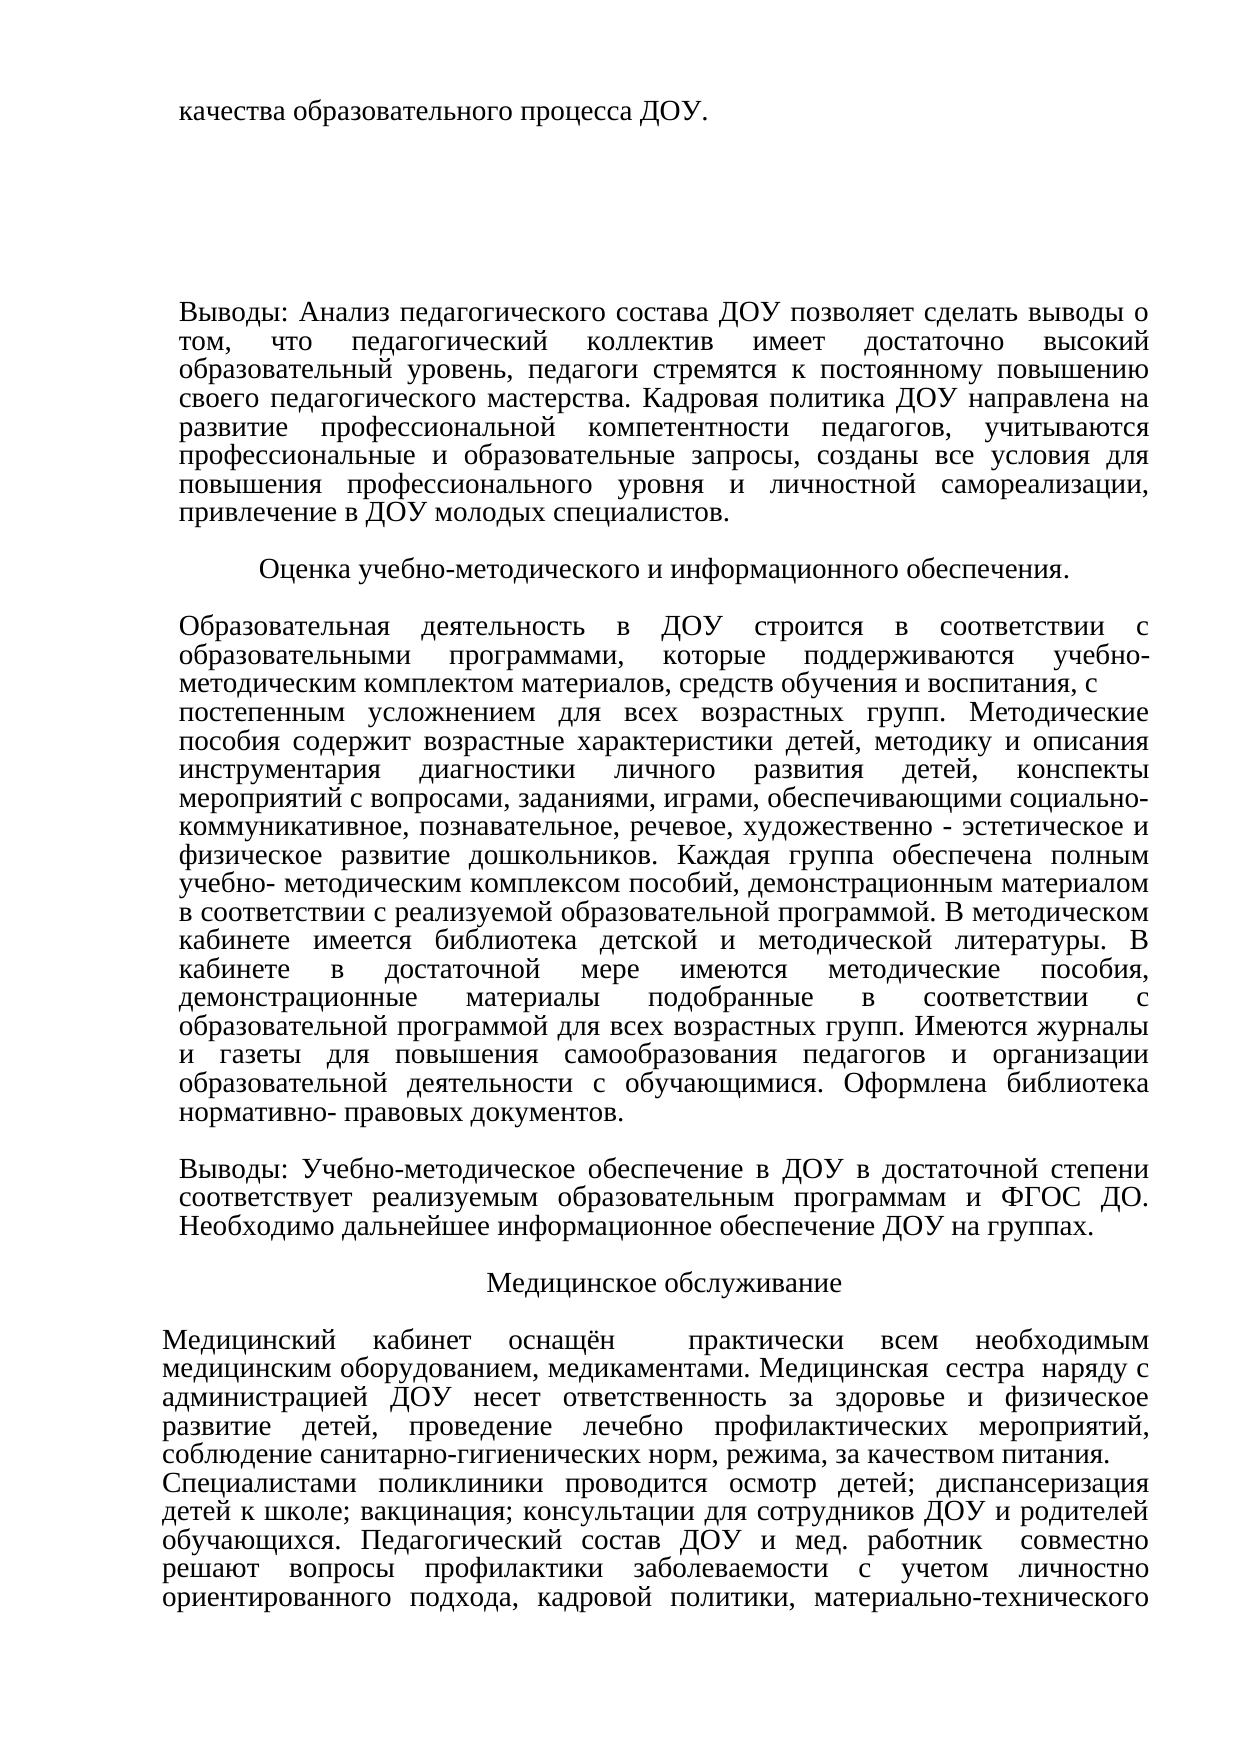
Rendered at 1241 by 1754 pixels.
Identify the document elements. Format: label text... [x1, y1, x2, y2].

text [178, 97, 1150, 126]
text Выводы: Анализ педагогического состава ДОУ позволяет сделать выводы о том, что педагогический коллектив имеет достаточно высокий образовательный уровень, педагоги стремятся к постоянному повышению своего педагогического мастерства. Кадровая политика ДОУ направлена на развитие профессиональной компетентности педагогов, учитываются профессиональные и образовательные запросы, созданы все условия для повышения профессионального уровня и личностной самореализации, привлечение в ДОУ молодых специалистов. [178, 299, 1150, 527]
text Оценка учебно-методического и информационного обеспечения. [178, 556, 1150, 584]
text Медицинское обслуживание [139, 1269, 1189, 1298]
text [162, 1469, 1150, 1612]
text Выводы: Учебно-методическое обеспечение в ДОУ в достаточной степени соответствует реализуемым образовательным программам и ФГОС ДО. Необходимо дальнейшее информационное обеспечение ДОУ на группах. [178, 1155, 1150, 1241]
text Медицинский кабинет оснащён практически всем необходимым медицинским оборудованием, медикаментами. Медицинская сестра наряду с администрацией ДОУ несет ответственность за здоровье и физическое развитие детей, проведение лечебно профилактических мероприятий, соблюдение санитарно-гигиенических норм, режима, за качеством питания. [162, 1326, 1150, 1469]
text Образовательная деятельность в ДОУ строится в соответствии с образовательными программами, которые поддерживаются учебно- методическим комплектом материалов, средств обучения и воспитания, с [178, 613, 1150, 698]
text постепенным усложнением для всех возрастных групп. Методические пособия содержит возрастные характеристики детей, методику и описания инструментария диагностики личного развития детей, конспекты мероприятий с вопросами, заданиями, играми, обеспечивающими социально-коммуникативное, познавательное, речевое, художественно - эстетическое и физическое развитие дошкольников. Каждая группа обеспечена полным учебно- методическим комплексом пособий, демонстрационным материалом в соответствии с реализуемой образовательной программой. В методическом кабинете имеется библиотека детской и методической литературы. В кабинете в достаточной мере имеются методические пособия, демонстрационные материалы подобранные в соответствии с образовательной программой для всех возрастных групп. Имеются журналы и газеты для повышения самообразования педагогов и организации образовательной деятельности с обучающимися. Оформлена библиотека нормативно- правовых документов. [178, 698, 1150, 1127]
